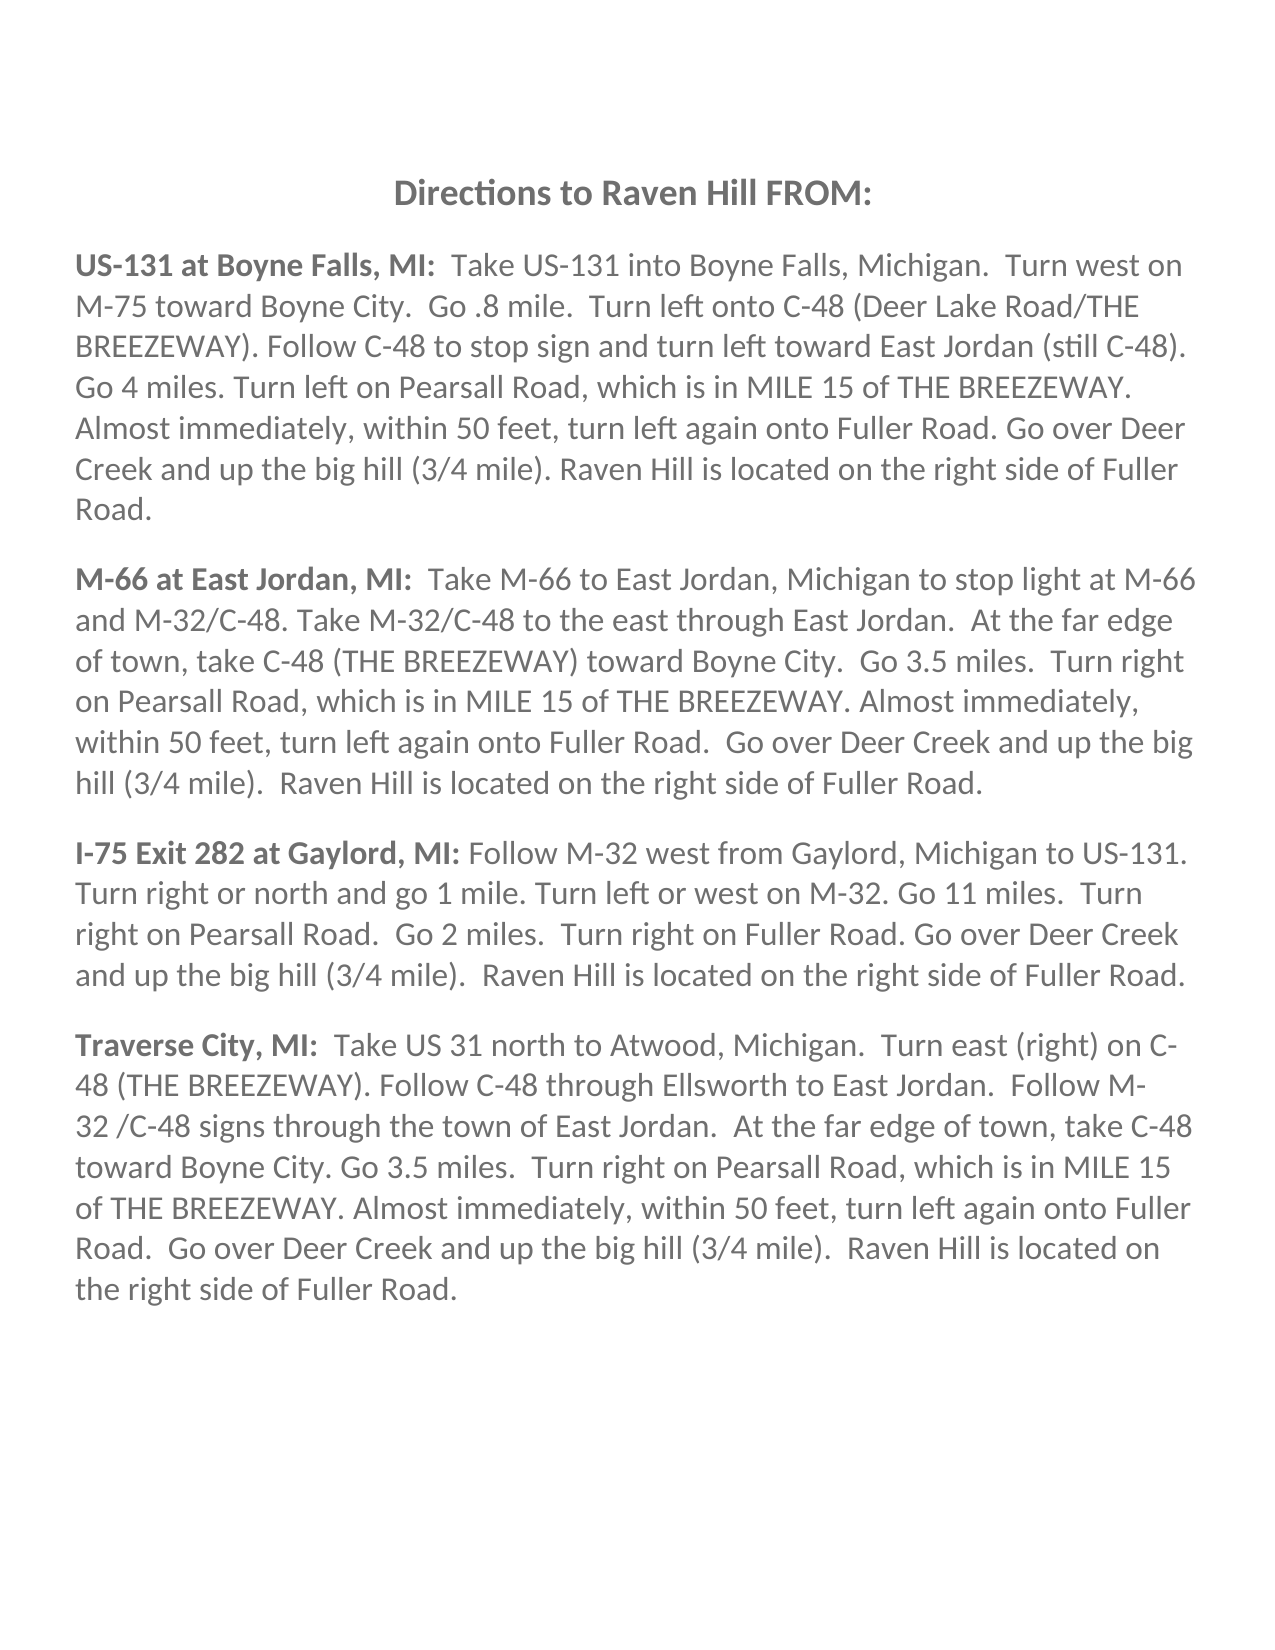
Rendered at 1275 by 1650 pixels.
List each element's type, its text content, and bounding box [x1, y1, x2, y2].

text US-131 at Boyne Falls, MI: Take US-131 into Boyne Falls, Michigan. Turn west on M-75 toward Boyne City. Go .8 mile. Turn left onto C-48 (Deer Lake Road/THE BREEZEWAY). Follow C-48 to stop sign and turn left toward East Jordan (still C-48). Go 4 miles. Turn left on Pearsall Road, which is in MILE 15 of THE BREEZEWAY. Almost immediately, within 50 feet, turn left again onto Fuller Road. Go over Deer Creek and up the big hill (3/4 mile). Raven Hill is located on the right side of Fuller Road. [75, 244, 1200, 529]
text M-66 at East Jordan, MI: Take M-66 to East Jordan, Michigan to stop light at M-66 and M-32/C-48. Take M-32/C-48 to the east through East Jordan. At the far edge of town, take C-48 (THE BREEZEWAY) toward Boyne City. Go 3.5 miles. Turn right on Pearsall Road, which is in MILE 15 of THE BREEZEWAY. Almost immediately, within 50 feet, turn left again onto Fuller Road. Go over Deer Creek and up the big hill (3/4 mile). Raven Hill is located on the right side of Fuller Road. [75, 558, 1200, 802]
text Directions to Raven Hill FROM: [75, 169, 1200, 215]
text I-75 Exit 282 at Gaylord, MI: Follow M-32 west from Gaylord, Michigan to US-131. Turn right or north and go 1 mile. Turn left or west on M-32. Go 11 miles. Turn right on Pearsall Road. Go 2 miles. Turn right on Fuller Road. Go over Deer Creek and up the big hill (3/4 mile). Raven Hill is located on the right side of Fuller Road. [75, 832, 1200, 994]
text Traverse City, MI: Take US 31 north to Atwood, Michigan. Turn east (right) on C-48 (THE BREEZEWAY). Follow C-48 through Ellsworth to East Jordan. Follow M-32 /C-48 signs through the town of East Jordan. At the far edge of town, take C-48 toward Boyne City. Go 3.5 miles. Turn right on Pearsall Road, which is in MILE 15 of THE BREEZEWAY. Almost immediately, within 50 feet, turn left again onto Fuller Road. Go over Deer Creek and up the big hill (3/4 mile). Raven Hill is located on the right side of Fuller Road. [75, 1024, 1200, 1309]
